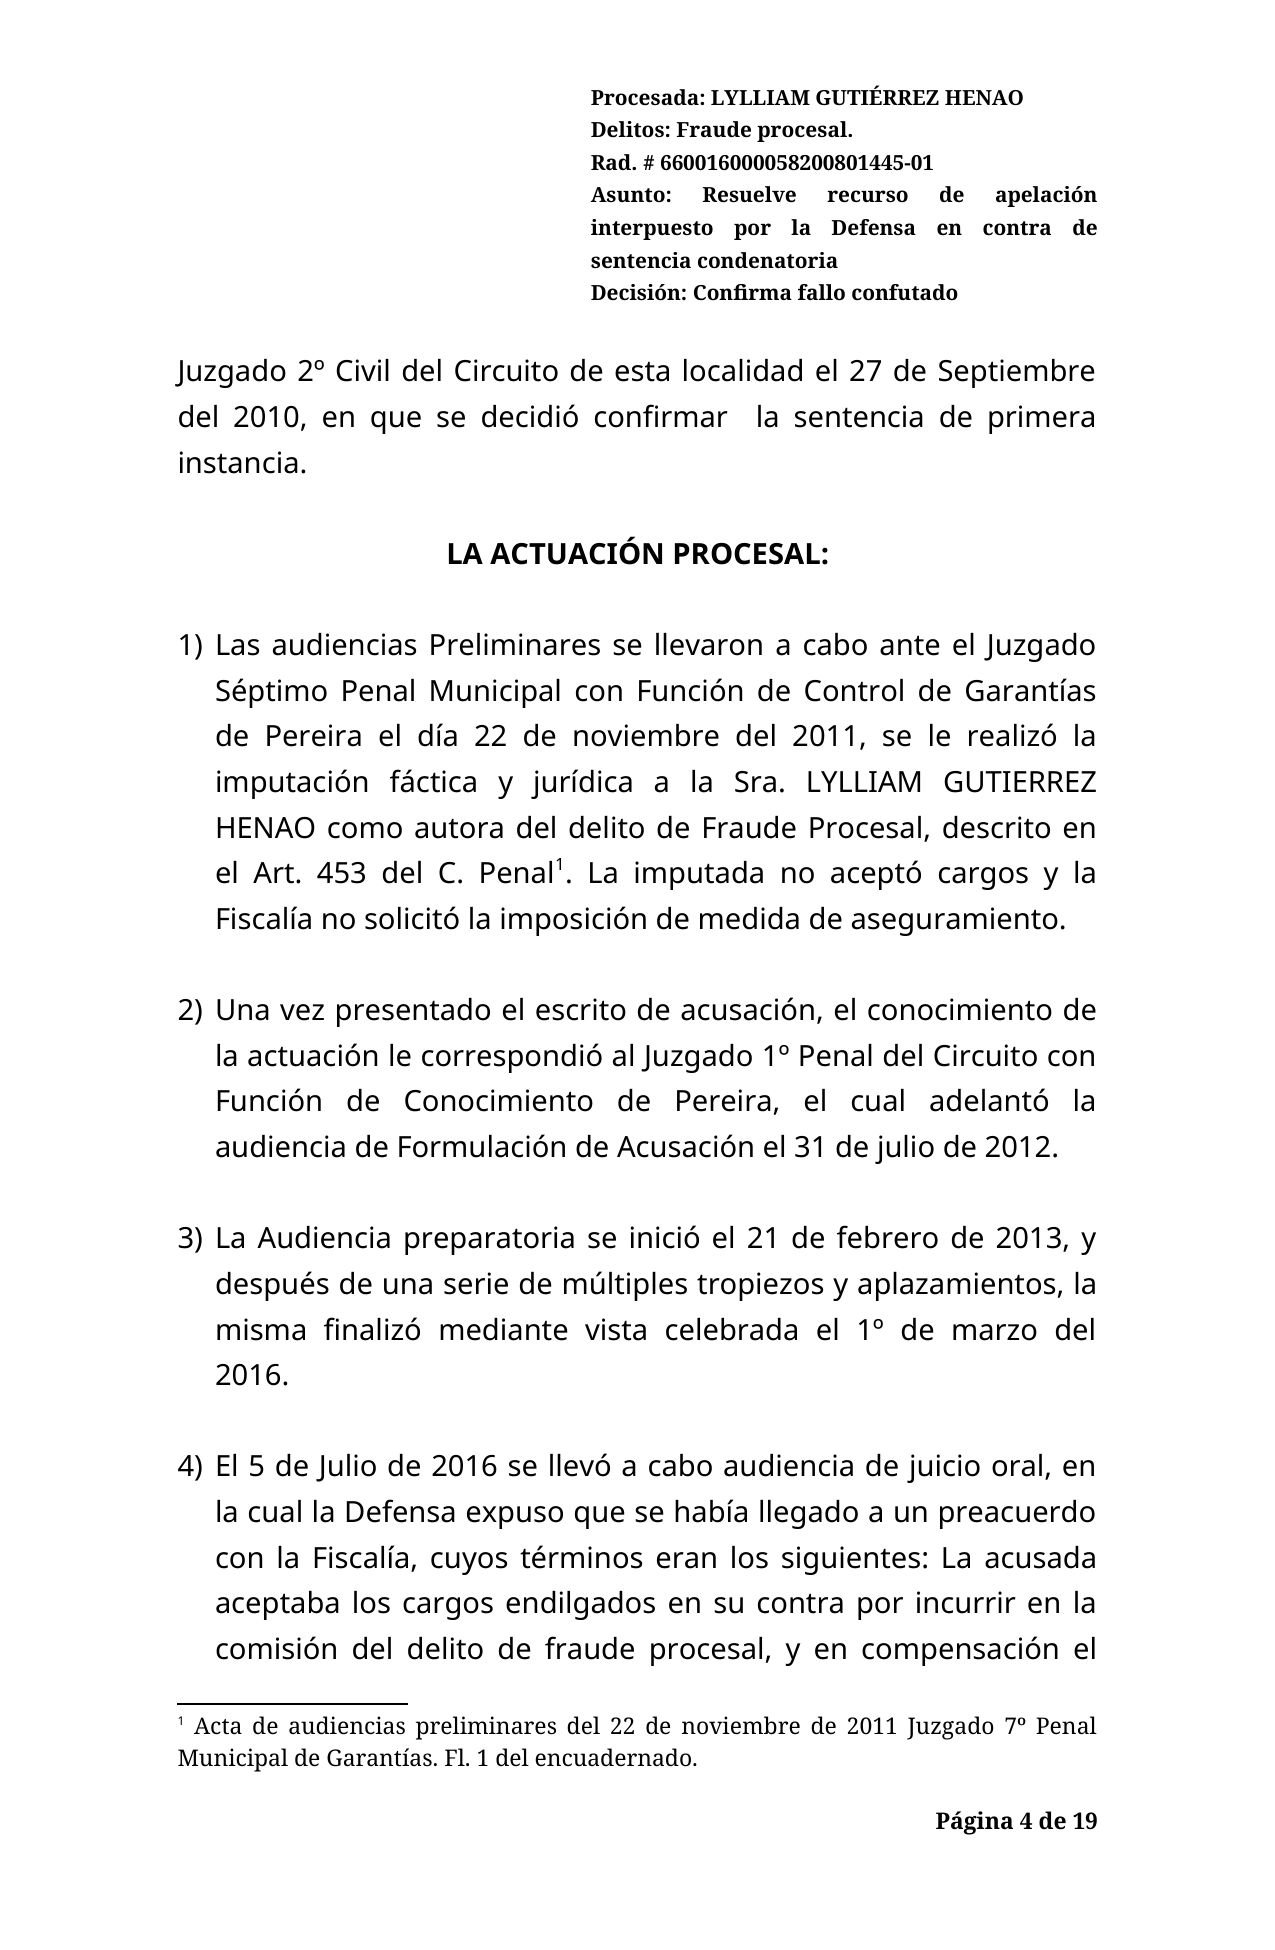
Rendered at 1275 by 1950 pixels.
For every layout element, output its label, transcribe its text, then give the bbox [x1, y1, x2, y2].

text LA ACTUACIÓN PROCESAL: [177, 533, 1098, 573]
list Las audiencias Preliminares se llevaron a cabo ante el Juzgado Séptimo Penal Municipal con Función de Control de Garantías de Pereira el día 22 de noviembre del 2011, se le realizó la imputación fáctica y jurídica a la Sra. LYLLIAM GUTIERREZ HENAO como autora del delito de Fraude Procesal, descrito en el Art. 453 del C. Penal. La imputada no aceptó cargos y la Fiscalía no solicitó la imposición de medida de aseguramiento. [177, 624, 1098, 938]
list La Audiencia preparatoria se inició el 21 de febrero de 2013, y después de una serie de múltiples tropiezos y aplazamientos, la misma finalizó mediante vista celebrada el 1º de marzo del 2016. [177, 1217, 1098, 1394]
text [177, 351, 1098, 482]
list Una vez presentado el escrito de acusación, el conocimiento de la actuación le correspondió al Juzgado 1º Penal del Circuito con Función de Conocimiento de Pereira, el cual adelantó la audiencia de Formulación de Acusación el 31 de julio de 2012. [177, 989, 1098, 1166]
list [177, 1446, 1098, 1668]
